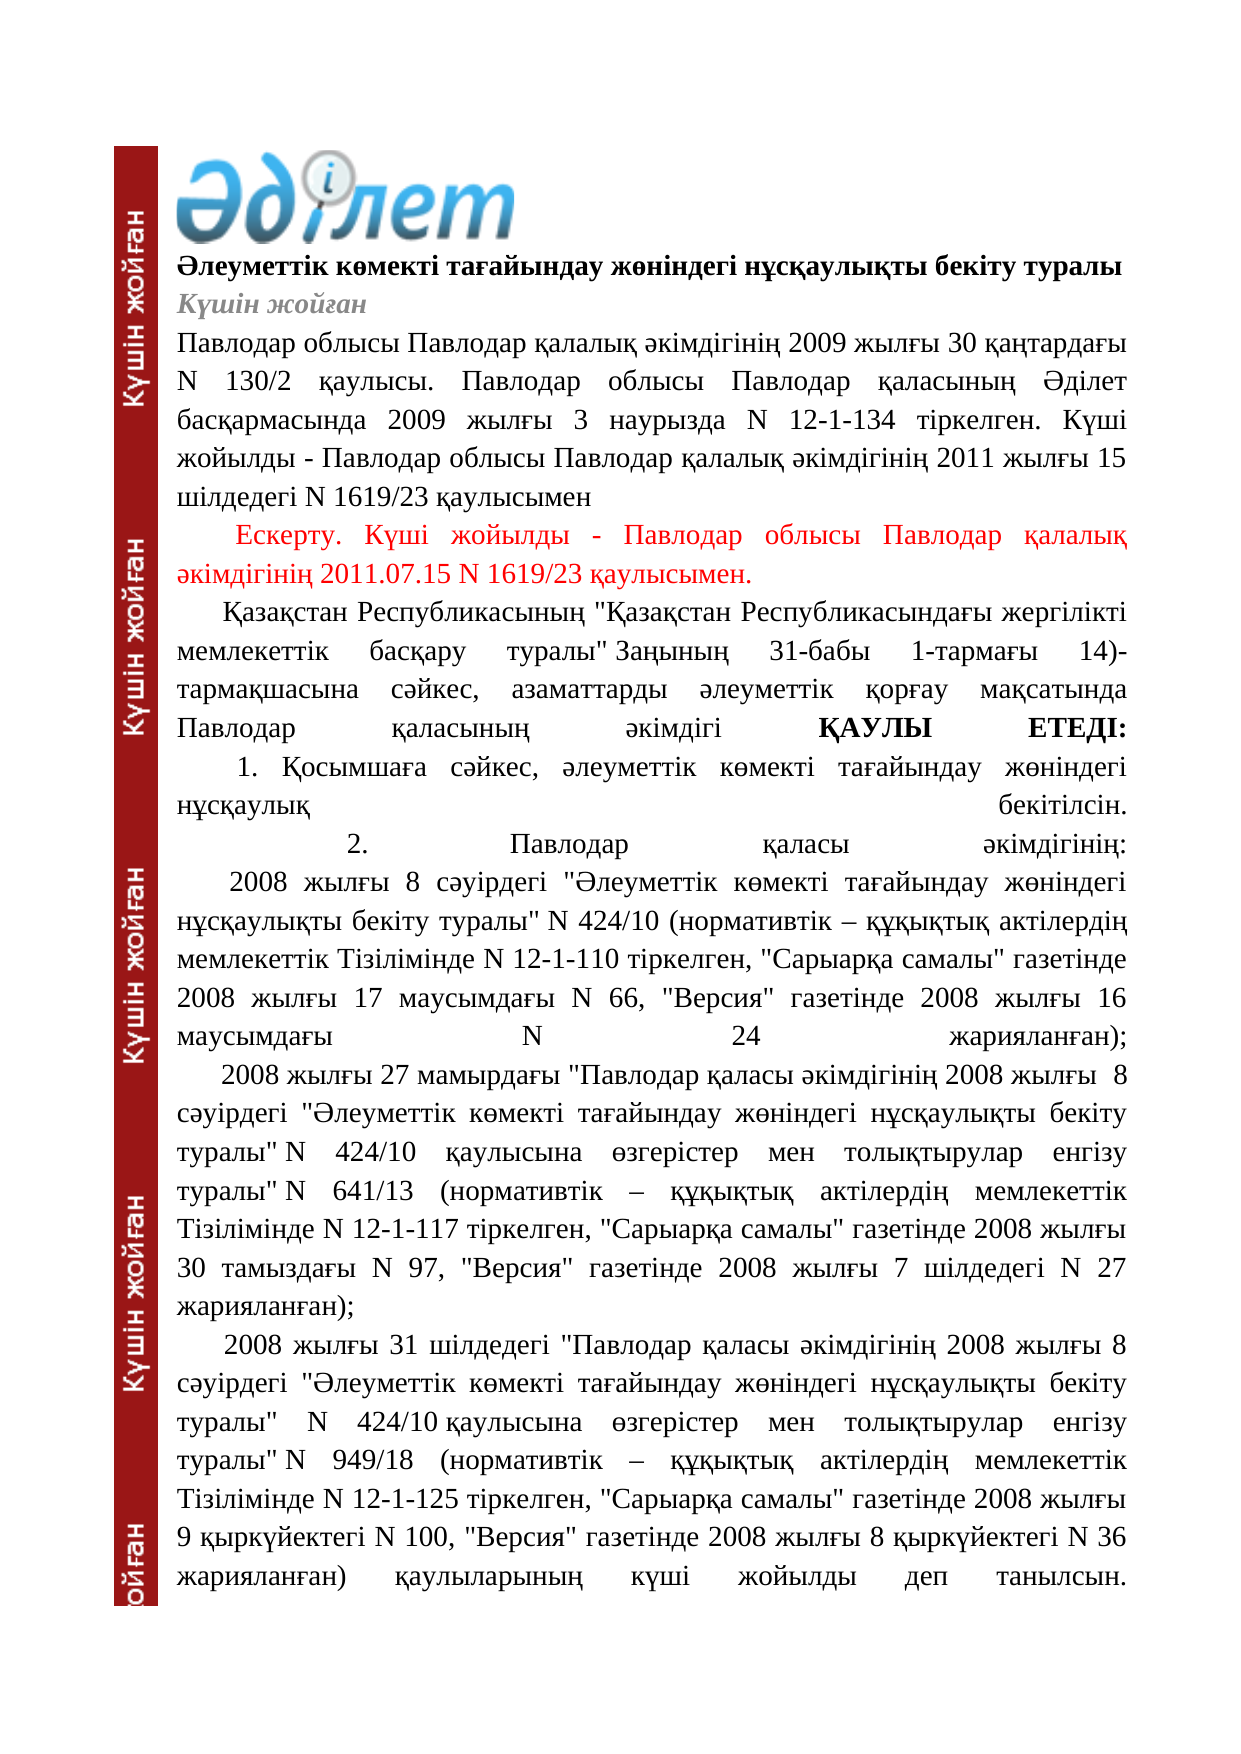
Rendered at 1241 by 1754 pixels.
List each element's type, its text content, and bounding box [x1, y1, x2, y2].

text Павлодар облысы Павлодар қалалық әкімдігінің 2009 жылғы 30 қаңтардағы N 130/2 қаулысы. Павлодар облысы Павлодар қаласының Әділет басқармасында 2009 жылғы 3 наурызда N 12-1-134 тіркелген. Күші жойылды - Павлодар облысы Павлодар қалалық әкімдігінің 2011 жылғы 15 шілдедегі N 1619/23 қаулысымен [112, 325, 1128, 512]
picture [114, 320, 158, 325]
picture [114, 1592, 158, 1606]
text Ескерту. Күші жойылды - Павлодар облысы Павлодар қалалық әкімдігінің 2011.07.15 N 1619/23 қаулысымен. [112, 517, 1128, 589]
picture [114, 589, 158, 594]
picture [176, 150, 515, 244]
text Әлеуметтік көмекті тағайындау жөніндегі нұсқаулықты бекіту туралы [112, 248, 1128, 281]
text Күшін жойған [112, 286, 1128, 320]
picture [114, 281, 158, 286]
picture [114, 512, 158, 517]
picture [114, 146, 158, 248]
